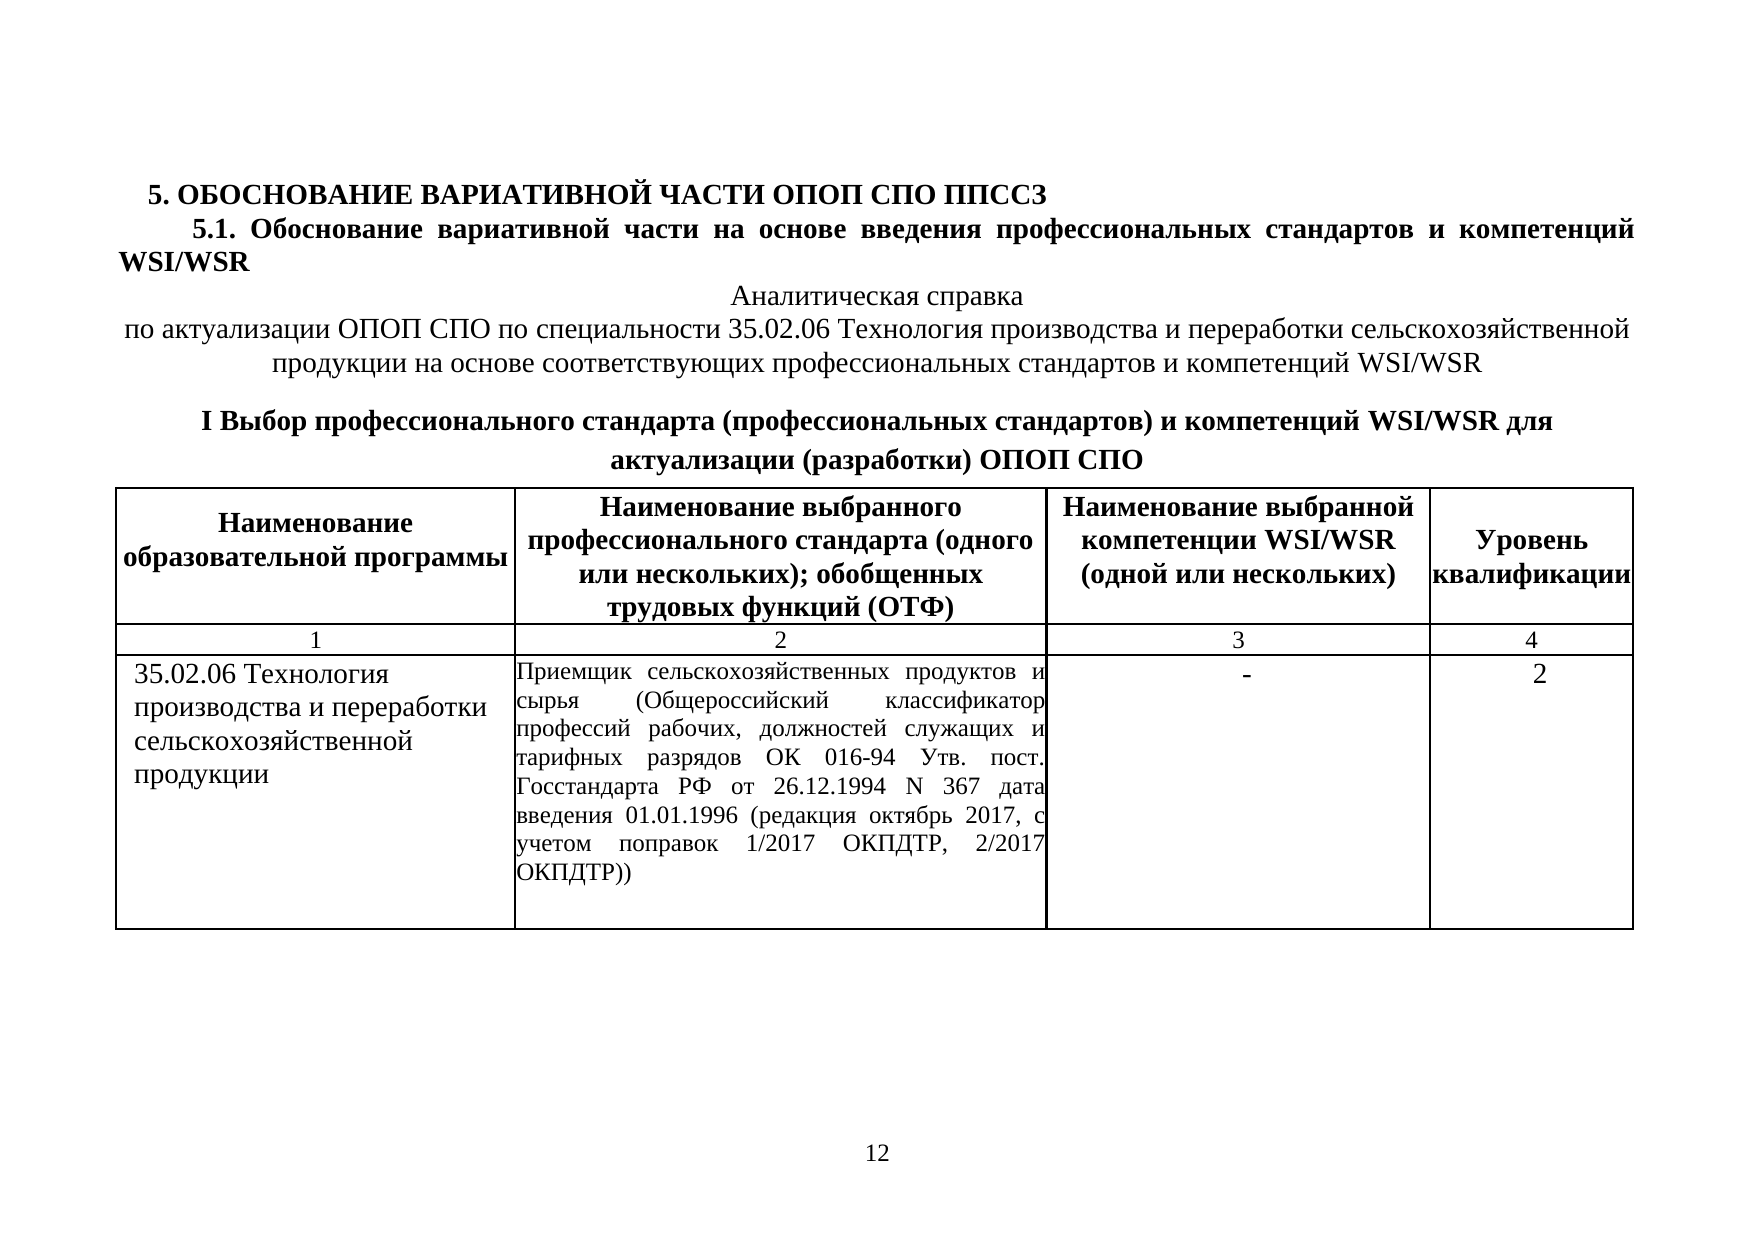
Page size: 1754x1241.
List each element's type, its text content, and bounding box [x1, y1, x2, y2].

text I Выбор профессионального стандарта (профессиональных стандартов) и компетенций WSI/WSR для актуализации (разработки) ОПОП СПО [118, 403, 1636, 476]
table_cell 2 [516, 625, 1045, 654]
text Аналитическая справка [118, 278, 1636, 311]
table_cell - [1048, 656, 1429, 928]
text 5.1. Обоснование вариативной части на основе введения профессиональных стандартов и компетенций WSI/WSR [118, 211, 1636, 278]
table_cell 3 [1048, 625, 1429, 654]
table_cell 35.02.06 Технология производства и переработки сельскохозяйственной продукции [117, 656, 514, 928]
table_header Наименование образовательной программы [117, 489, 514, 623]
table_header Наименование выбранного профессионального стандарта (одного или нескольких); обобщенных трудовых функций (ОТФ) [516, 489, 1045, 623]
table_cell 1 [117, 625, 514, 654]
table_header Уровень квалификации [1431, 489, 1632, 623]
text 5. обоснование вариативной части опоп спо ппссз [118, 177, 1636, 211]
text по актуализации ОПОП СПО по специальности 35.02.06 Технология производства и переработки сельскохозяйственной продукции на основе соответствующих профессиональных стандартов и компетенций WSI/WSR [118, 311, 1636, 378]
table_header Наименование выбранной компетенции WSI/WSR (одной или нескольких) [1048, 489, 1429, 623]
table_cell 2 [1431, 656, 1632, 928]
table_cell 4 [1431, 625, 1632, 654]
table_cell Приемщик сельскохозяйственных продуктов и сырья (Общероссийский классификатор профессий рабочих, должностей служащих и тарифных разрядов ОК 016-94 Утв. пост. Госстандарта РФ от 26.12.1994 N 367 дата введения 01.01.1996 (редакция октябрь 2017, с учетом поправок 1/2017 ОКПДТР, 2/2017 ОКПДТР)) [516, 656, 1045, 928]
